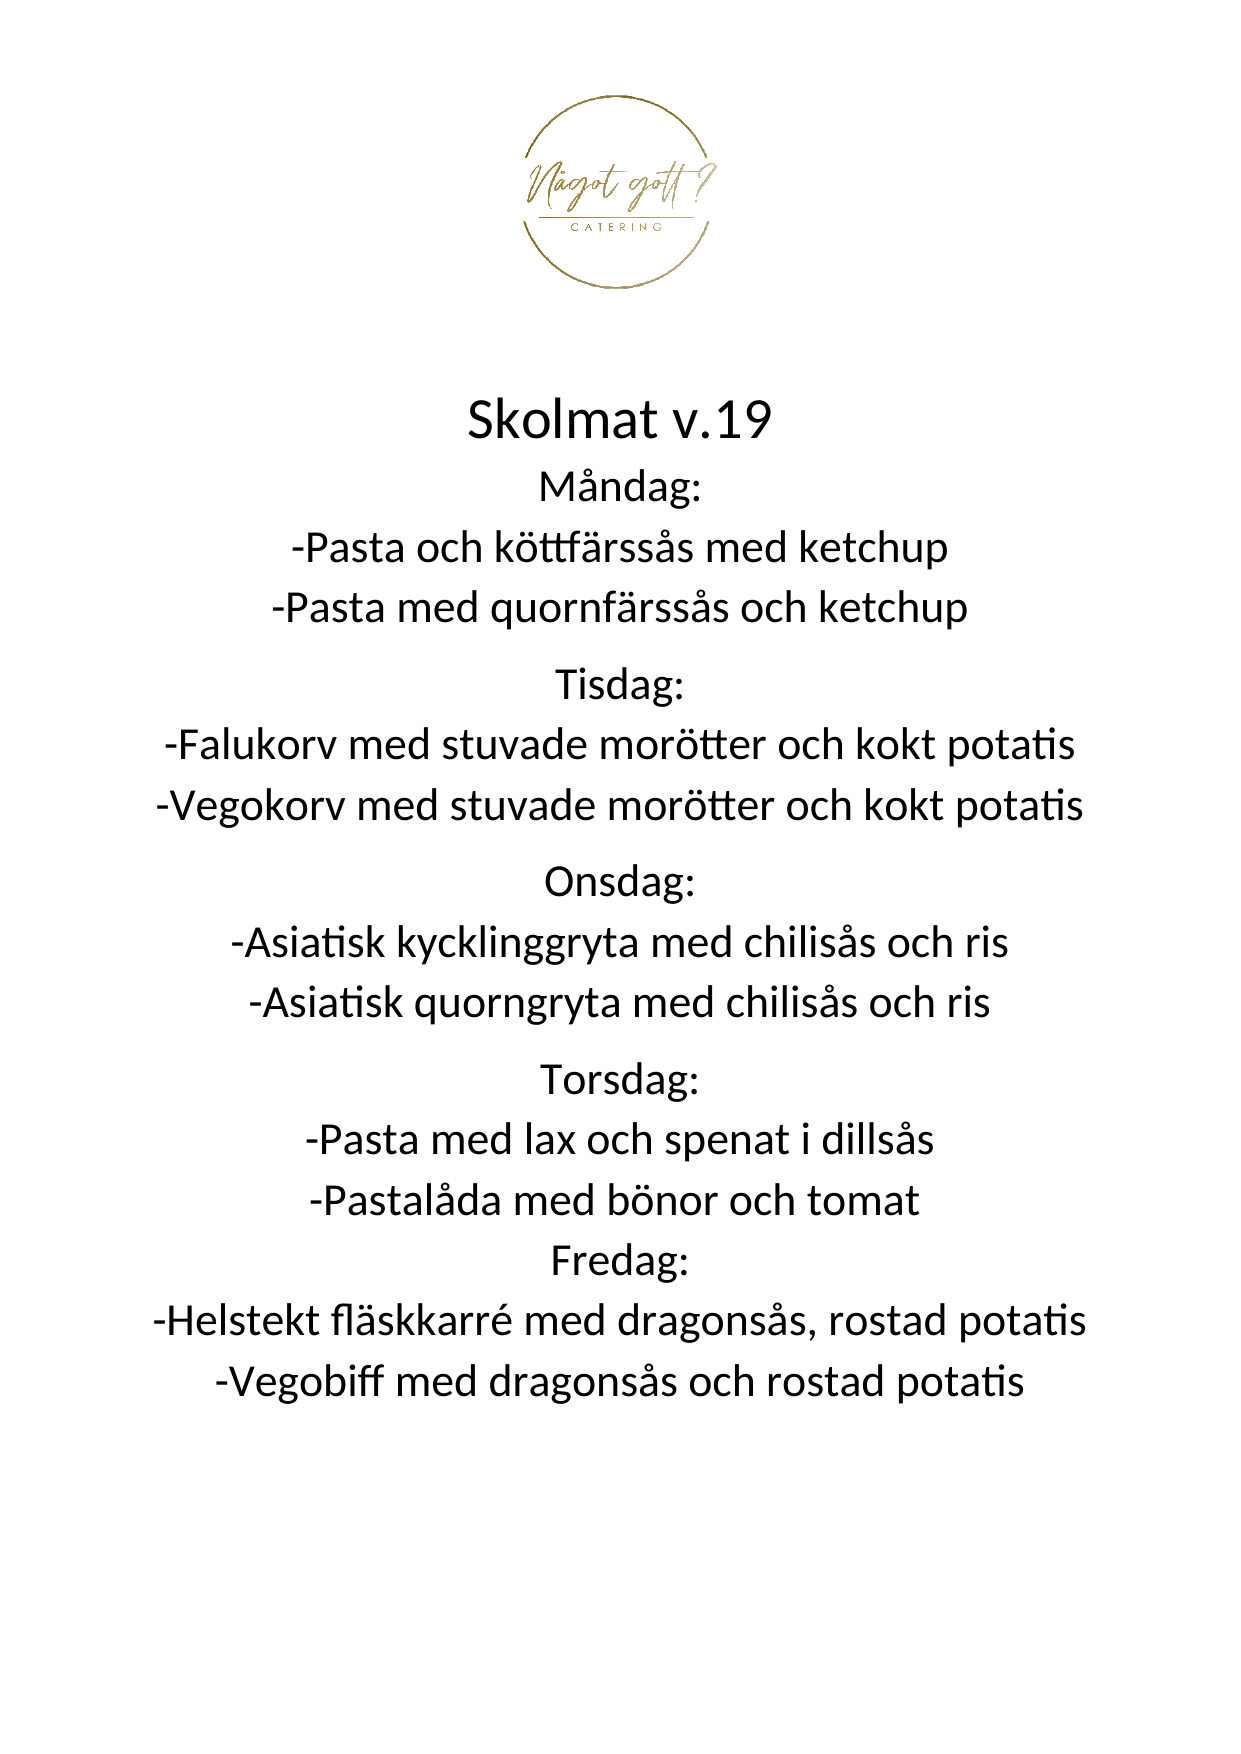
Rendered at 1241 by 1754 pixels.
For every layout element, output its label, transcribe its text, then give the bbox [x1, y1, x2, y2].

text Torsdag: -Pasta med lax och spenat i dillsås -Pastalåda med bönor och tomat Fredag: -Helstekt fläskkarré med dragonsås, rostad potatis -Vegobiff med dragonsås och rostad potatis [148, 1050, 1093, 1407]
text Skolmat v.19 Måndag: -Pasta och köttfärssås med ketchup -Pasta med quornfärssås och ketchup [148, 382, 1093, 634]
picture [332, 30, 918, 353]
text Onsdag: -Asiatisk kycklinggryta med chilisås och ris -Asiatisk quorngryta med chilisås och ris [148, 852, 1093, 1029]
text Tisdag: -Falukorv med stuvade morötter och kokt potatis -Vegokorv med stuvade morötter och kokt potatis [148, 655, 1093, 831]
